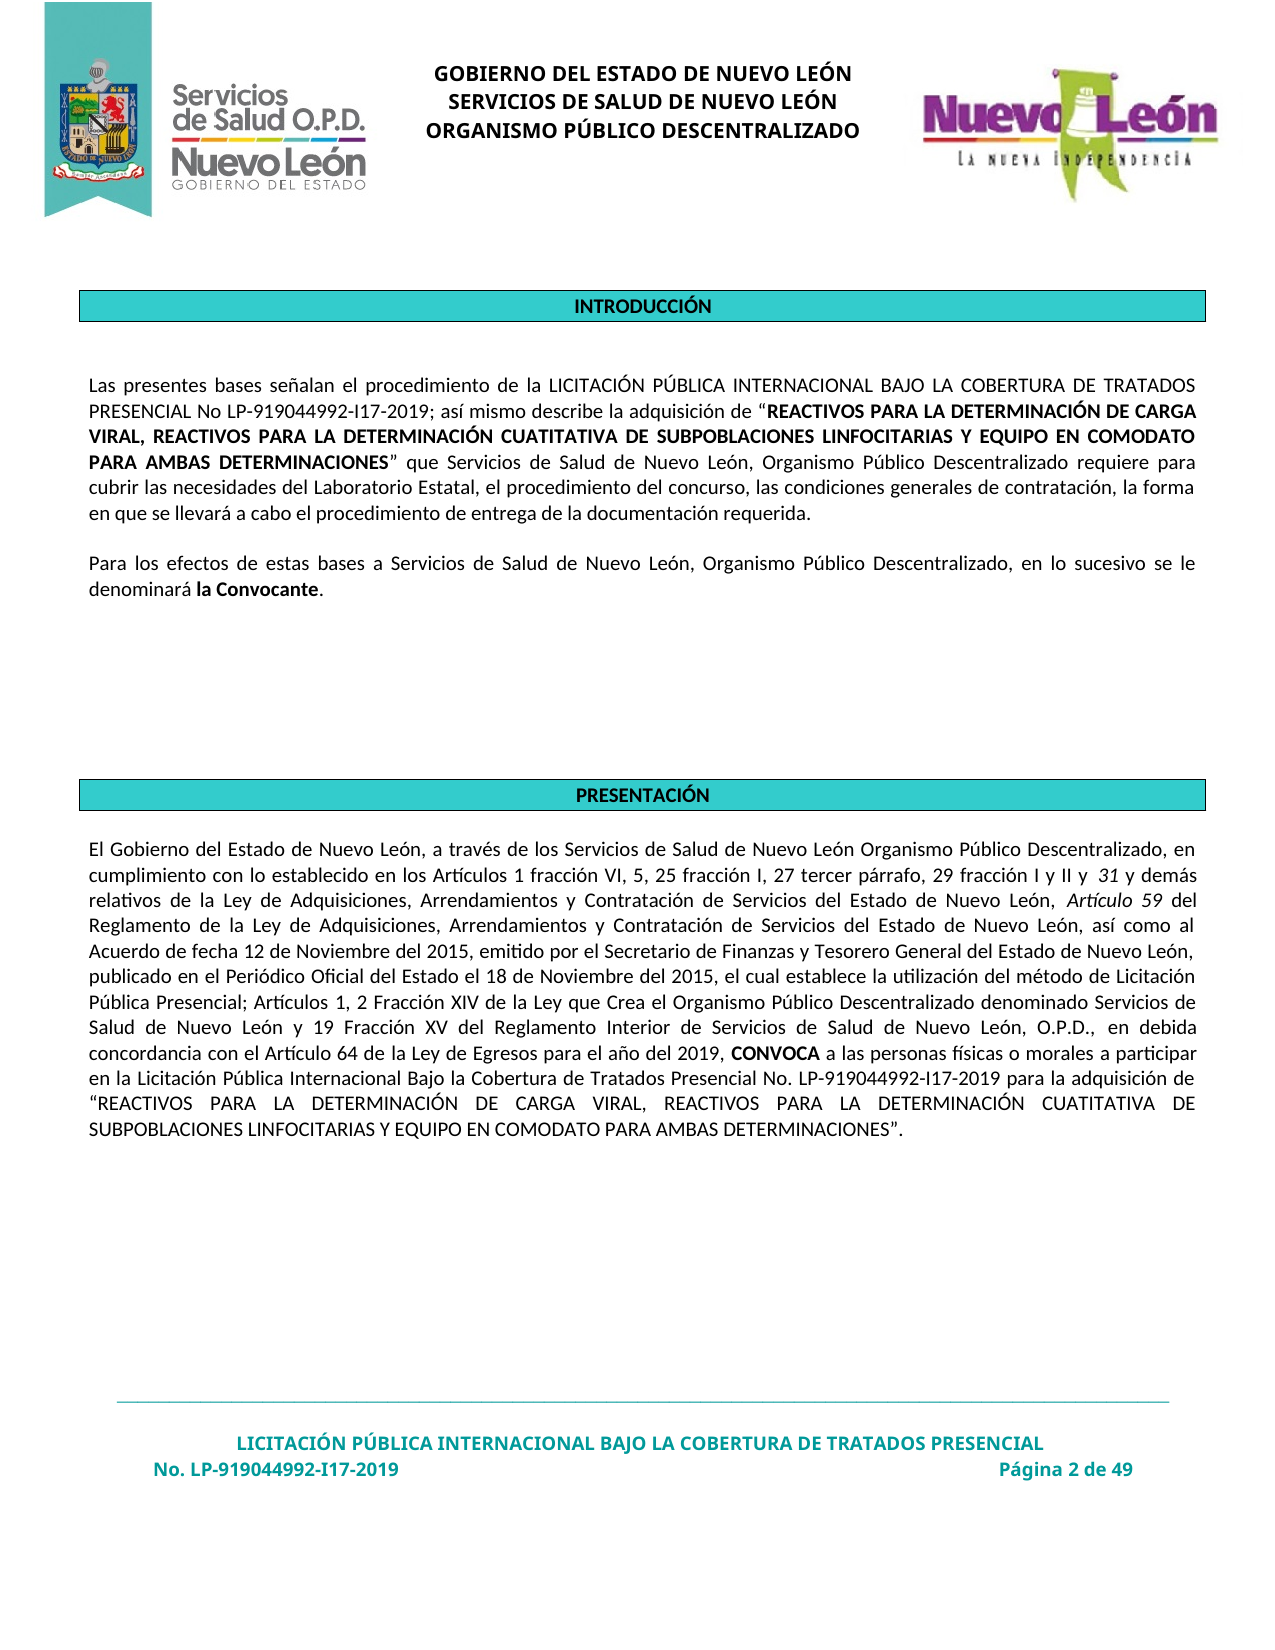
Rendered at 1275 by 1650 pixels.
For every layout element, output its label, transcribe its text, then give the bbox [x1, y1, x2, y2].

text Las presentes bases señalan el procedimiento de la LICITACIÓN PÚBLICA INTERNACIONAL BAJO LA COBERTURA DE TRATADOS PRESENCIAL No LP-919044992-I17-2019; así mismo describe la adquisición de “REACTIVOS PARA LA DETERMINACIÓN DE CARGA VIRAL, REACTIVOS PARA LA DETERMINACIÓN CUATITATIVA DE SUBPOBLACIONES LINFOCITARIAS Y EQUIPO EN COMODATO PARA AMBAS DETERMINACIONES” que Servicios de Salud de Nuevo León, Organismo Público Descentralizado requiere para cubrir las necesidades del Laboratorio Estatal, el procedimiento del concurso, las condiciones generales de contratación, la forma en que se llevará a cabo el procedimiento de entrega de la documentación requerida. [89, 373, 1197, 525]
picture [15, 2, 1249, 229]
text PRESENTACIÓN [80, 780, 1205, 810]
text Para los efectos de estas bases a Servicios de Salud de Nuevo León, Organismo Público Descentralizado, en lo sucesivo se le denominará la Convocante. [89, 551, 1197, 601]
text El Gobierno del Estado de Nuevo León, a través de los Servicios de Salud de Nuevo León Organismo Público Descentralizado, en cumplimiento con lo establecido en los Artículos 1 fracción VI, 5, 25 fracción I, 27 tercer párrafo, 29 fracción I y II y 31 y demás relativos de la Ley de Adquisiciones, Arrendamientos y Contratación de Servicios del Estado de Nuevo León, Artículo 59 del Reglamento de la Ley de Adquisiciones, Arrendamientos y Contratación de Servicios del Estado de Nuevo León, así como al Acuerdo de fecha 12 de Noviembre del 2015, emitido por el Secretario de Finanzas y Tesorero General del Estado de Nuevo León, publicado en el Periódico Oficial del Estado el 18 de Noviembre del 2015, el cual establece la utilización del método de Licitación Pública Presencial; Artículos 1, 2 Fracción XIV de la Ley que Crea el Organismo Público Descentralizado denominado Servicios de Salud de Nuevo León y 19 Fracción XV del Reglamento Interior de Servicios de Salud de Nuevo León, O.P.D., en debida concordancia con el Artículo 64 de la Ley de Egresos para el año del 2019, CONVOCA a las personas físicas o morales a participar en la Licitación Pública Internacional Bajo la Cobertura de Tratados Presencial No. LP-919044992-I17-2019 para la adquisición de “REACTIVOS PARA LA DETERMINACIÓN DE CARGA VIRAL, REACTIVOS PARA LA DETERMINACIÓN CUATITATIVA DE SUBPOBLACIONES LINFOCITARIAS Y EQUIPO EN COMODATO PARA AMBAS DETERMINACIONES”. [89, 836, 1197, 1141]
text INTRODUCCIÓN [80, 291, 1205, 321]
